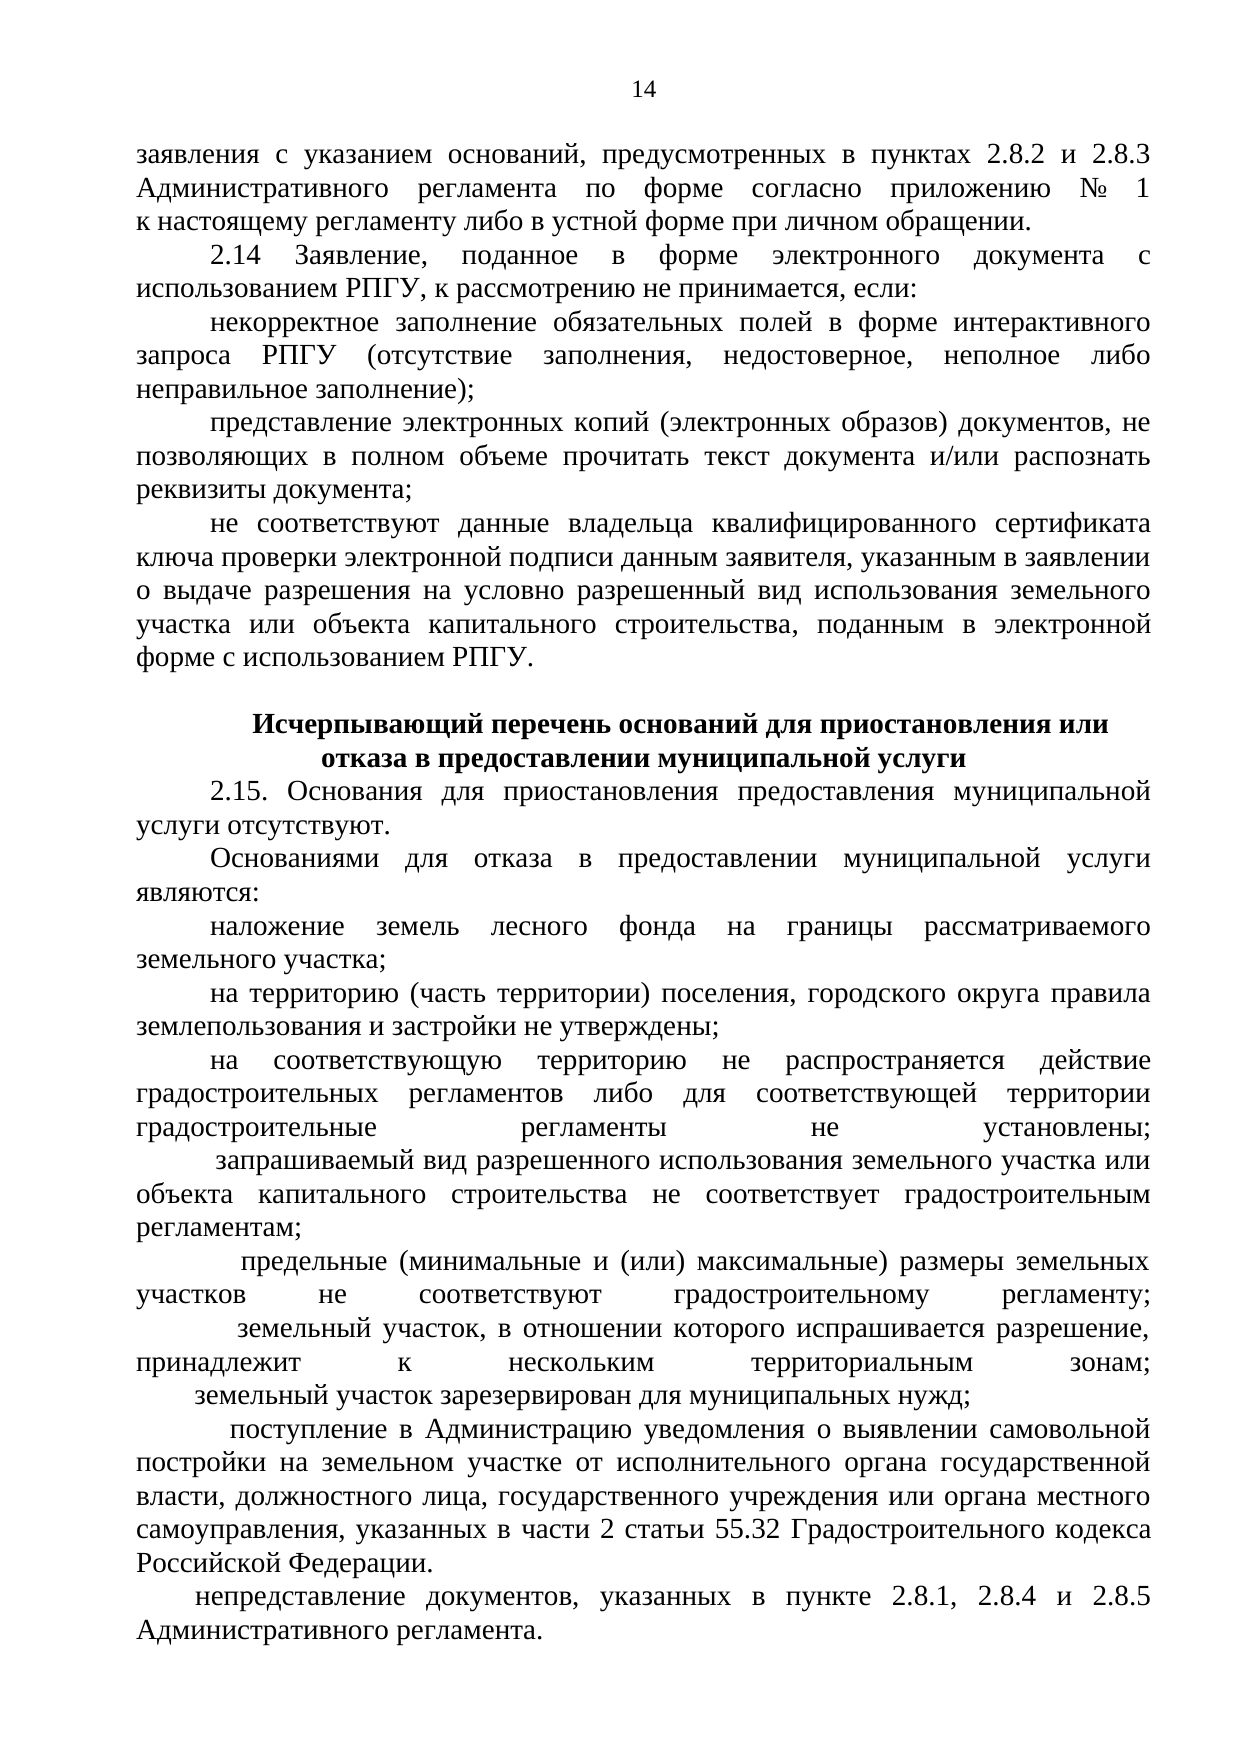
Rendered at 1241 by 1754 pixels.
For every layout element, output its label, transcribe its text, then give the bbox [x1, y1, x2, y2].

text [136, 136, 1152, 237]
text предельные (минимальные и (или) максимальные) размеры земельных участков не соответствуют градостроительному регламенту; земельный участок, в отношении которого испрашивается разрешение, принадлежит к нескольким территориальным зонам; земельный участок зарезервирован для муниципальных нужд; [136, 1243, 1152, 1411]
text на территорию (часть территории) поселения, городского округа правила землепользования и застройки не утверждены; [136, 975, 1152, 1042]
text Исчерпывающий перечень оснований для приостановления или отказа в предоставлении муниципальной услуги [136, 706, 1152, 773]
text 2.15. Основания для приостановления предоставления муниципальной услуги отсутствуют. [136, 773, 1152, 841]
text Основаниями для отказа в предоставлении муниципальной услуги являются: [136, 841, 1152, 908]
text 2.14 Заявление, поданное в форме электронного документа с использованием РПГУ, к рассмотрению не принимается, если: [136, 237, 1152, 304]
text представление электронных копий (электронных образов) документов, не позволяющих в полном объеме прочитать текст документа и/или распознать реквизиты документа; [136, 404, 1152, 505]
text на соответствующую территорию не распространяется действие градостроительных регламентов либо для соответствующей территории градостроительные регламенты не установлены; запрашиваемый вид разрешенного использования земельного участка или объекта капитального строительства не соответствует градостроительным регламентам; [136, 1042, 1152, 1243]
text непредставление документов, указанных в пункте 2.8.1, 2.8.4 и 2.8.5 Административного регламента. [136, 1578, 1152, 1646]
text некорректное заполнение обязательных полей в форме интерактивного запроса РПГУ (отсутствие заполнения, недостоверное, неполное либо неправильное заполнение); [136, 304, 1152, 404]
text наложение земель лесного фонда на границы рассматриваемого земельного участка; [136, 908, 1152, 975]
text не соответствуют данные владельца квалифицированного сертификата ключа проверки электронной подписи данным заявителя, указанным в заявлении о выдаче разрешения на условно разрешенный вид использования земельного участка или объекта капитального строительства, поданным в электронной форме с использованием РПГУ. [136, 505, 1152, 673]
text поступление в Администрацию уведомления о выявлении самовольной постройки на земельном участке от исполнительного органа государственной власти, должностного лица, государственного учреждения или органа местного самоуправления, указанных в части 2 статьи 55.32 Градостроительного кодекса Российской Федерации. [136, 1411, 1152, 1578]
